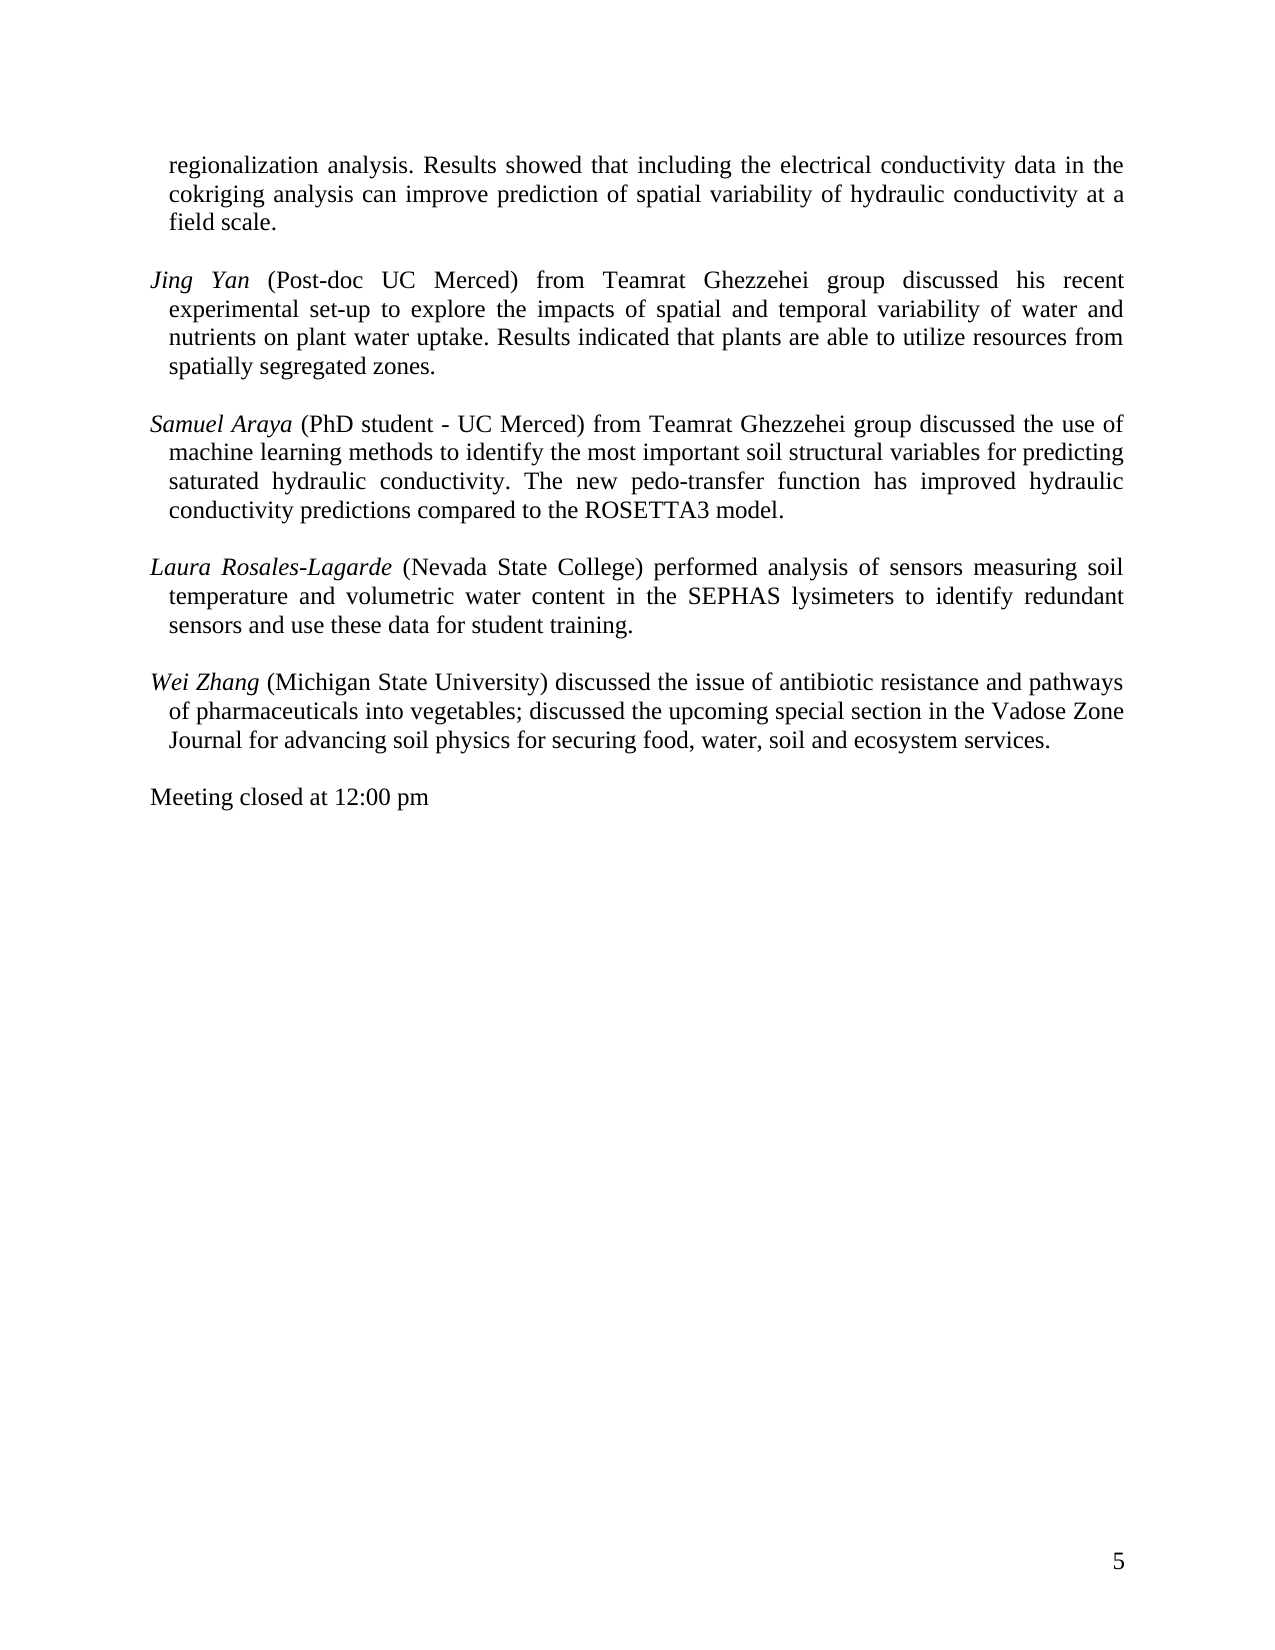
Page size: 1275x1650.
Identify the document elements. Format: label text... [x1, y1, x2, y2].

text Wei Zhang (Michigan State University) discussed the issue of antibiotic resistance and pathways of pharmaceuticals into vegetables; discussed the upcoming special section in the Vadose Zone Journal for advancing soil physics for securing food, water, soil and ecosystem services. [150, 667, 1125, 754]
text Samuel Araya (PhD student - UC Merced) from Teamrat Ghezzehei group discussed the use of machine learning methods to identify the most important soil structural variables for predicting saturated hydraulic conductivity. The new pedo-transfer function has improved hydraulic conductivity predictions compared to the ROSETTA3 model. [150, 409, 1125, 524]
text Laura Rosales-Lagarde (Nevada State College) performed analysis of sensors measuring soil temperature and volumetric water content in the SEPHAS lysimeters to identify redundant sensors and use these data for student training. [150, 552, 1125, 639]
text Jing Yan (Post-doc UC Merced) from Teamrat Ghezzehei group discussed his recent experimental set-up to explore the impacts of spatial and temporal variability of water and nutrients on plant water uptake. Results indicated that plants are able to utilize resources from spatially segregated zones. [150, 265, 1125, 380]
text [150, 150, 1125, 236]
text Meeting closed at 12:00 pm [150, 782, 1125, 811]
